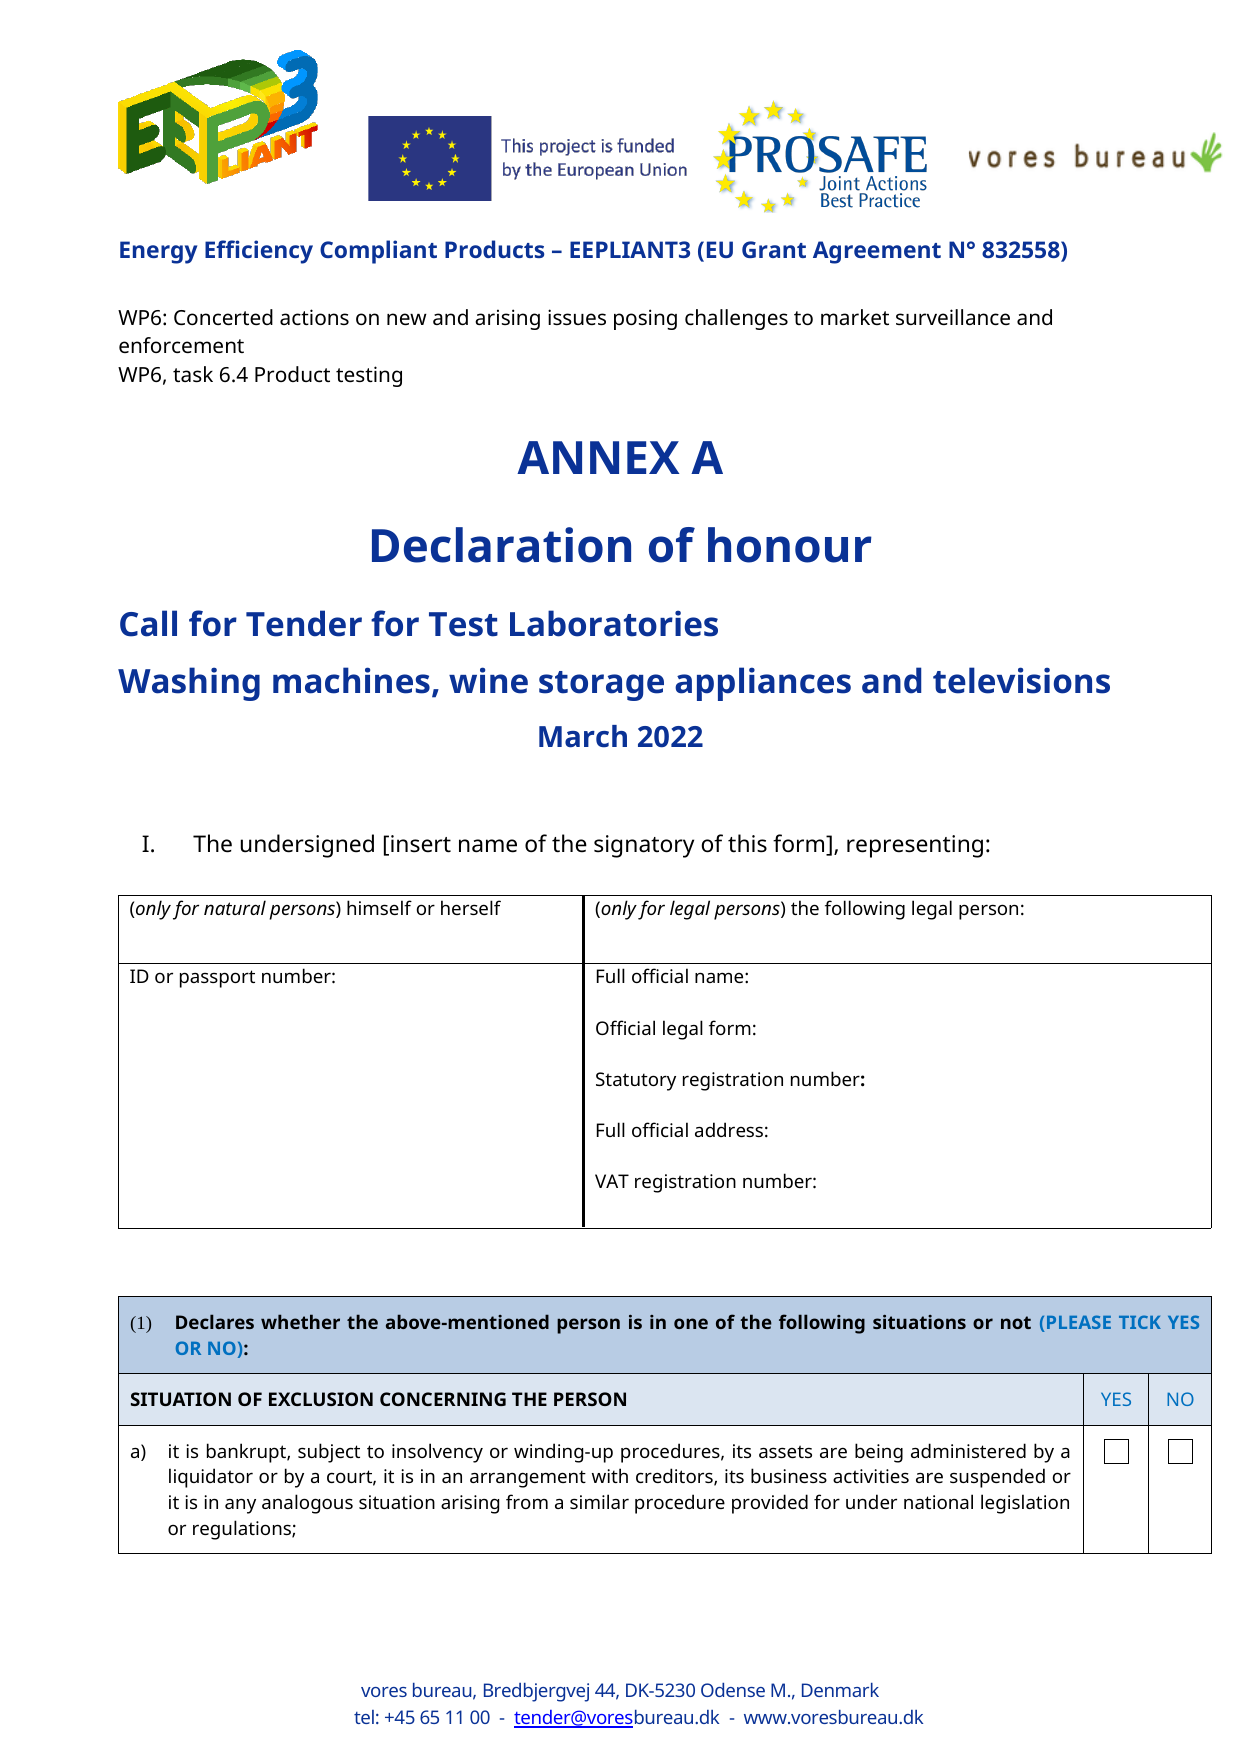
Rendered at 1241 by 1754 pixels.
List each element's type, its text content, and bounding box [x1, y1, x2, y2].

text Energy Efficiency Compliant Products – EEPLIANT3 (EU Grant Agreement N° 832558) [118, 234, 1122, 265]
text Declaration of honour [118, 513, 1122, 575]
picture [118, 40, 318, 184]
text March 2022 [118, 716, 1122, 756]
text Washing machines, wine storage appliances and televisions [118, 658, 1122, 704]
picture [368, 116, 694, 201]
text Call for Tender for Test Laboratories [118, 600, 1122, 646]
text WP6: Concerted actions on new and arising issues posing challenges to market surveillance and enforcement WP6, task 6.4 Product testing [118, 303, 1122, 388]
picture [712, 99, 928, 213]
picture [968, 62, 1225, 295]
text ANNEX A [118, 426, 1122, 488]
